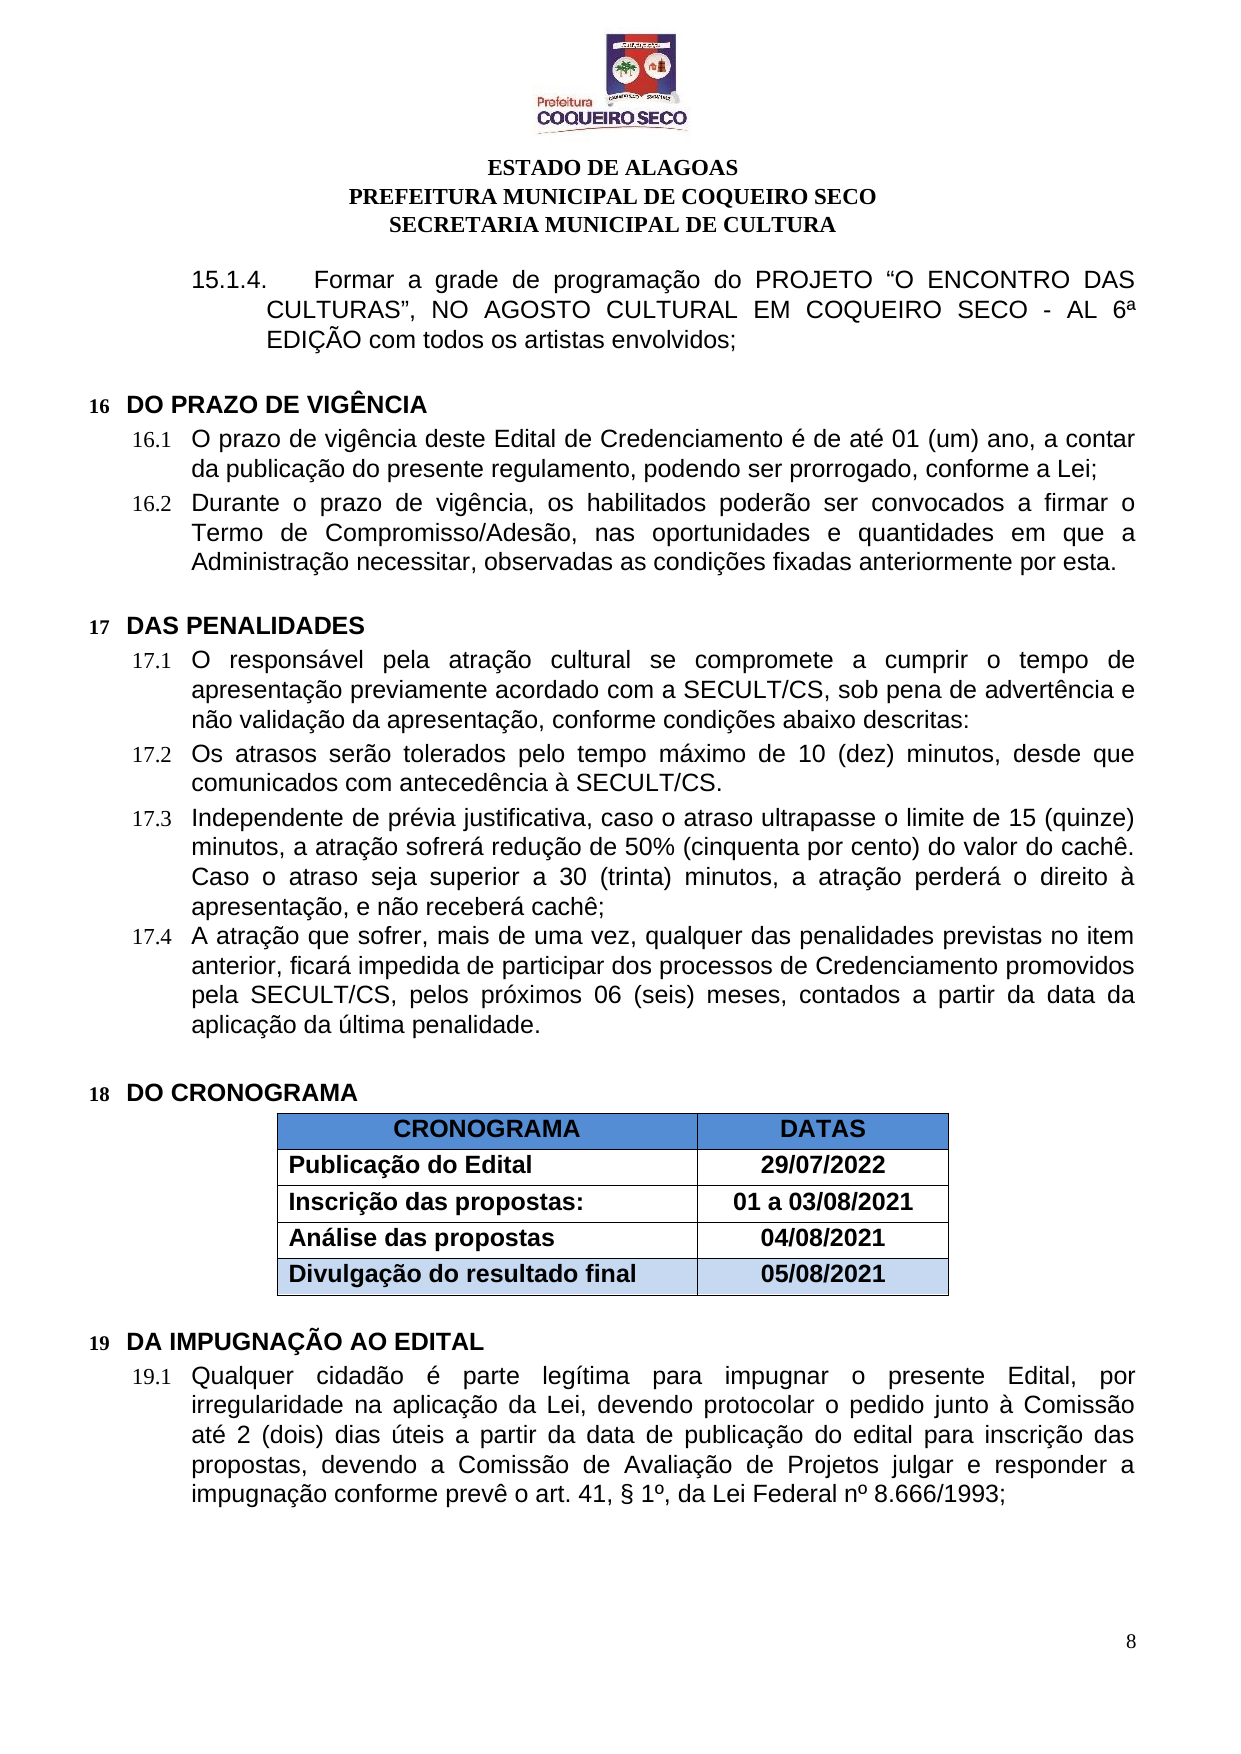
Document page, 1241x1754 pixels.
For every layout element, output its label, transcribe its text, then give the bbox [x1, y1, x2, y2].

list A atração que sofrer, mais de uma vez, qualquer das penalidades previstas no item anterior, ficará impedida de participar dos processos de Credenciamento promovidos pela SECULT/CS, pelos próximos 06 (seis) meses, contados a partir da data da aplicação da última penalidade. [132, 921, 1137, 1038]
list Independente de prévia justificativa, caso o atraso ultrapasse o limite de 15 (quinze) minutos, a atração sofrerá redução de 50% (cinquenta por cento) do valor do cachê. Caso o atraso seja superior a 30 (trinta) minutos, a atração perderá o direito à apresentação, e não receberá cachê; [132, 803, 1137, 920]
table_cell 05/08/2021 [698, 1259, 948, 1294]
list Os atrasos serão tolerados pelo tempo máximo de 10 (dez) minutos, desde que comunicados com antecedência à SECULT/CS. [132, 739, 1137, 797]
list DO PRAZO DE VIGÊNCIA [89, 390, 1137, 419]
table_header DATAS [698, 1114, 948, 1149]
picture [532, 27, 693, 142]
table_cell Análise das propostas [278, 1223, 697, 1258]
table_cell Publicação do Edital [278, 1150, 697, 1185]
table_cell 01 a 03/08/2021 [698, 1186, 948, 1222]
list O responsável pela atração cultural se compromete a cumprir o tempo de apresentação previamente acordado com a SECULT/CS, sob pena de advertência e não validação da apresentação, conforme condições abaixo descritas: [132, 645, 1137, 733]
list O prazo de vigência deste Edital de Credenciamento é de até 01 (um) ano, a contar da publicação do presente regulamento, podendo ser prorrogado, conforme a Lei; [132, 424, 1137, 483]
table_cell Divulgação do resultado final [278, 1259, 697, 1294]
list Qualquer cidadão é parte legítima para impugnar o presente Edital, por irregularidade na aplicação da Lei, devendo protocolar o pedido junto à Comissão até 2 (dois) dias úteis a partir da data de publicação do edital para inscrição das propostas, devendo a Comissão de Avaliação de Projetos julgar e responder a impugnação conforme prevê o art. 41, § 1º, da Lei Federal nº 8.666/1993; [132, 1361, 1137, 1508]
table_cell 29/07/2022 [698, 1150, 948, 1185]
table_cell Inscrição das propostas: [278, 1186, 697, 1222]
list Formar a grade de programação do PROJETO “O ENCONTRO DAS CULTURAS”, NO AGOSTO CULTURAL EM COQUEIRO SECO - AL 6ª EDIÇÃO com todos os artistas envolvidos; [191, 266, 1137, 353]
list Durante o prazo de vigência, os habilitados poderão ser convocados a firmar o Termo de Compromisso/Adesão, nas oportunidades e quantidades em que a Administração necessitar, observadas as condições fixadas anteriormente por esta. [132, 488, 1137, 576]
table_cell 04/08/2021 [698, 1223, 948, 1258]
list DA IMPUGNAÇÃO AO EDITAL [89, 1327, 1137, 1355]
table_header CRONOGRAMA [278, 1114, 697, 1149]
list DAS PENALIDADES [89, 611, 1137, 640]
list DO CRONOGRAMA [89, 1078, 1137, 1107]
